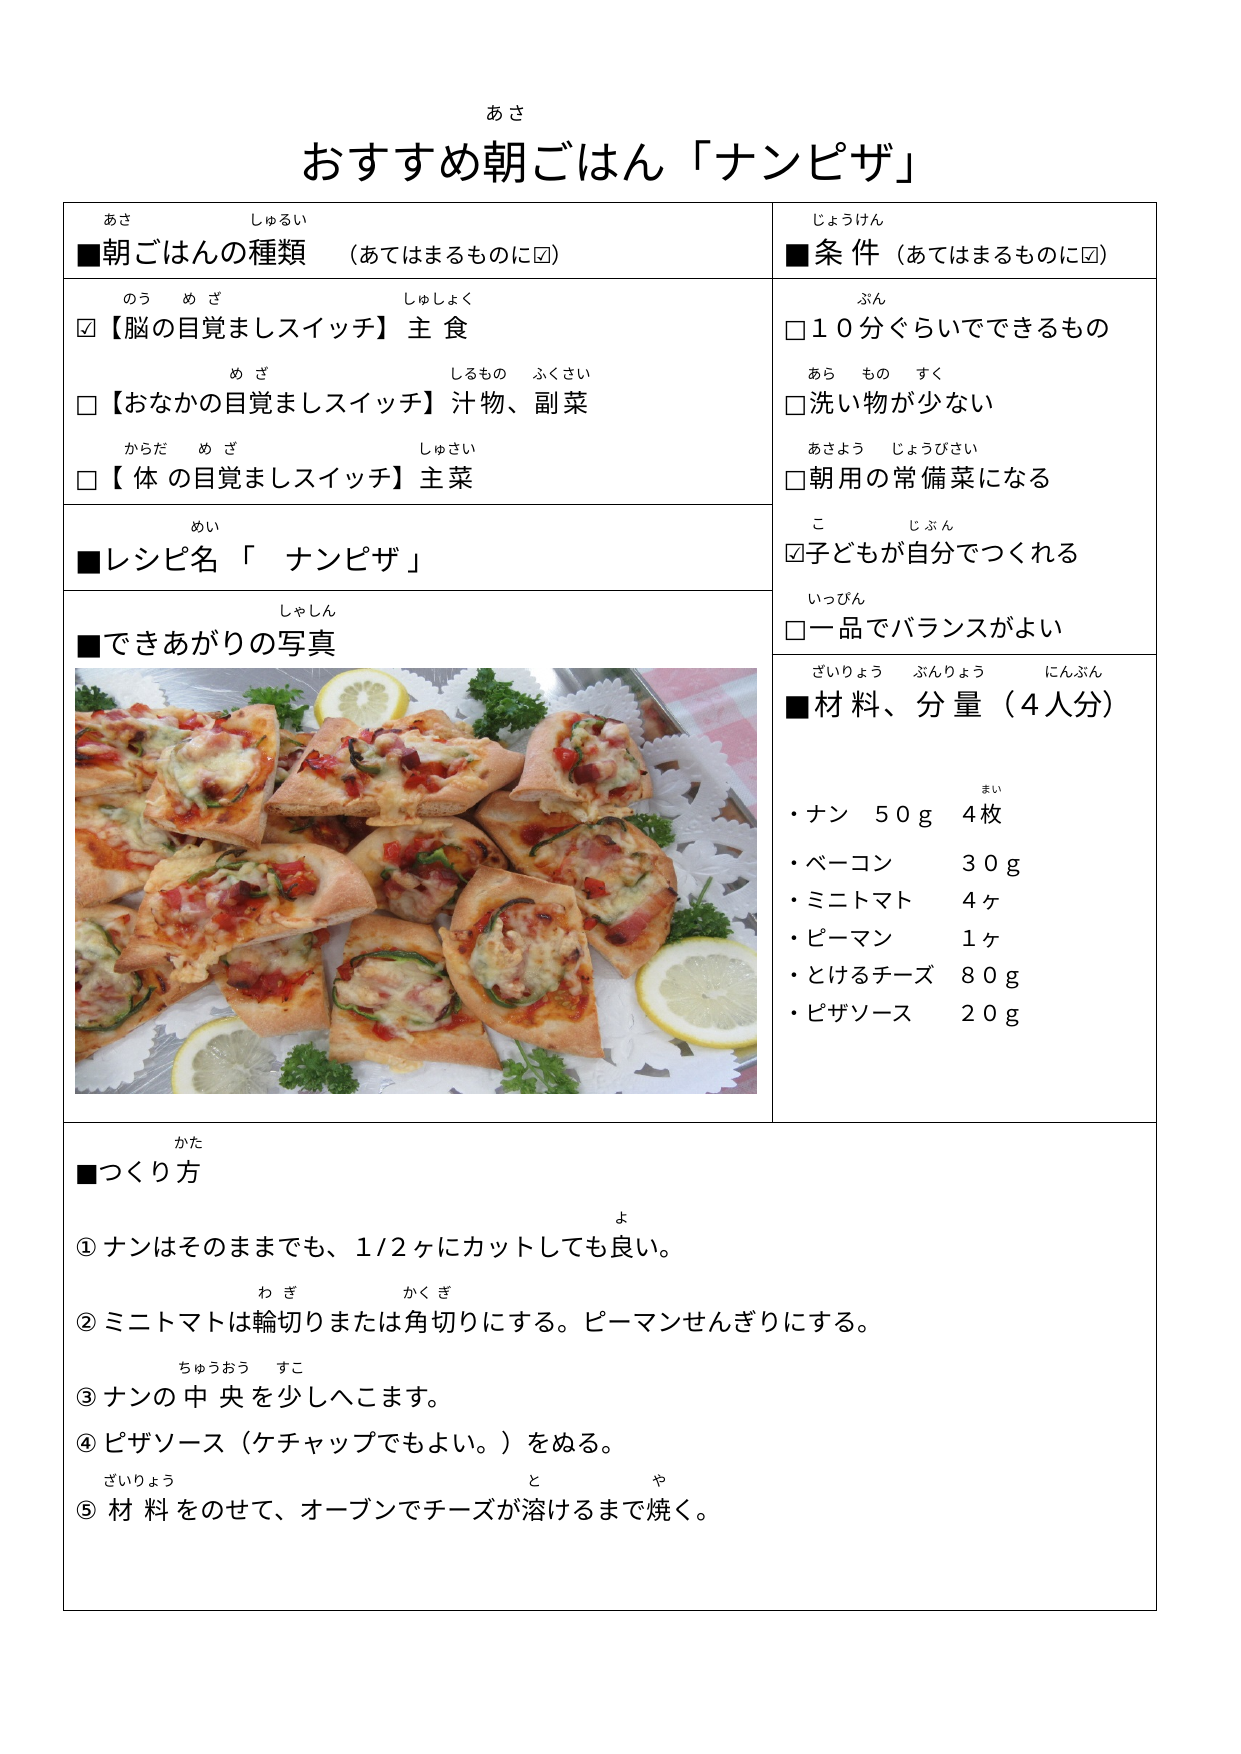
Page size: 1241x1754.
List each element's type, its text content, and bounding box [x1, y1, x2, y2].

table_cell ☑【のましスイッチ】 □【おなかのましスイッチ】、 □【のましスイッチ】 [64, 279, 772, 504]
table_cell ■、（４） ・ナン ５０ｇ ４ ・ベーコン ３０ｇ ・ミニトマト ４ヶ ・ピーマン １ヶ ・とけるチーズ ８０ｇ ・ピザソース ２０ｇ [773, 655, 1156, 1122]
table_header ■ごはんの （あてはまるものに☑） [64, 203, 772, 278]
table_header ■（あてはまるものに☑） [773, 203, 1156, 278]
text おすすめごはん「ナンピザ」 [75, 89, 1165, 202]
table_cell ■レシピ 「 ナンピザ 」 [64, 505, 772, 589]
table_cell ■つくり ①ナンはそのままでも、１/２ヶにカットしてもい。 ②ミニトマトはりまたはりにする。ピーマンせんぎりにする。 ③ナンのをしへこます。 ④ピザソース（ケチャップでもよい。）をぬる。 ⑤をのせて、オーブンでチーズがけるまでく。 [64, 1123, 1156, 1610]
picture [75, 668, 757, 1094]
table_cell ■できあがりの [64, 591, 772, 1122]
table_cell □１０ぐらいでできるもの □いがない □のになる ☑どもがでつくれる □でバランスがよい [773, 279, 1156, 654]
